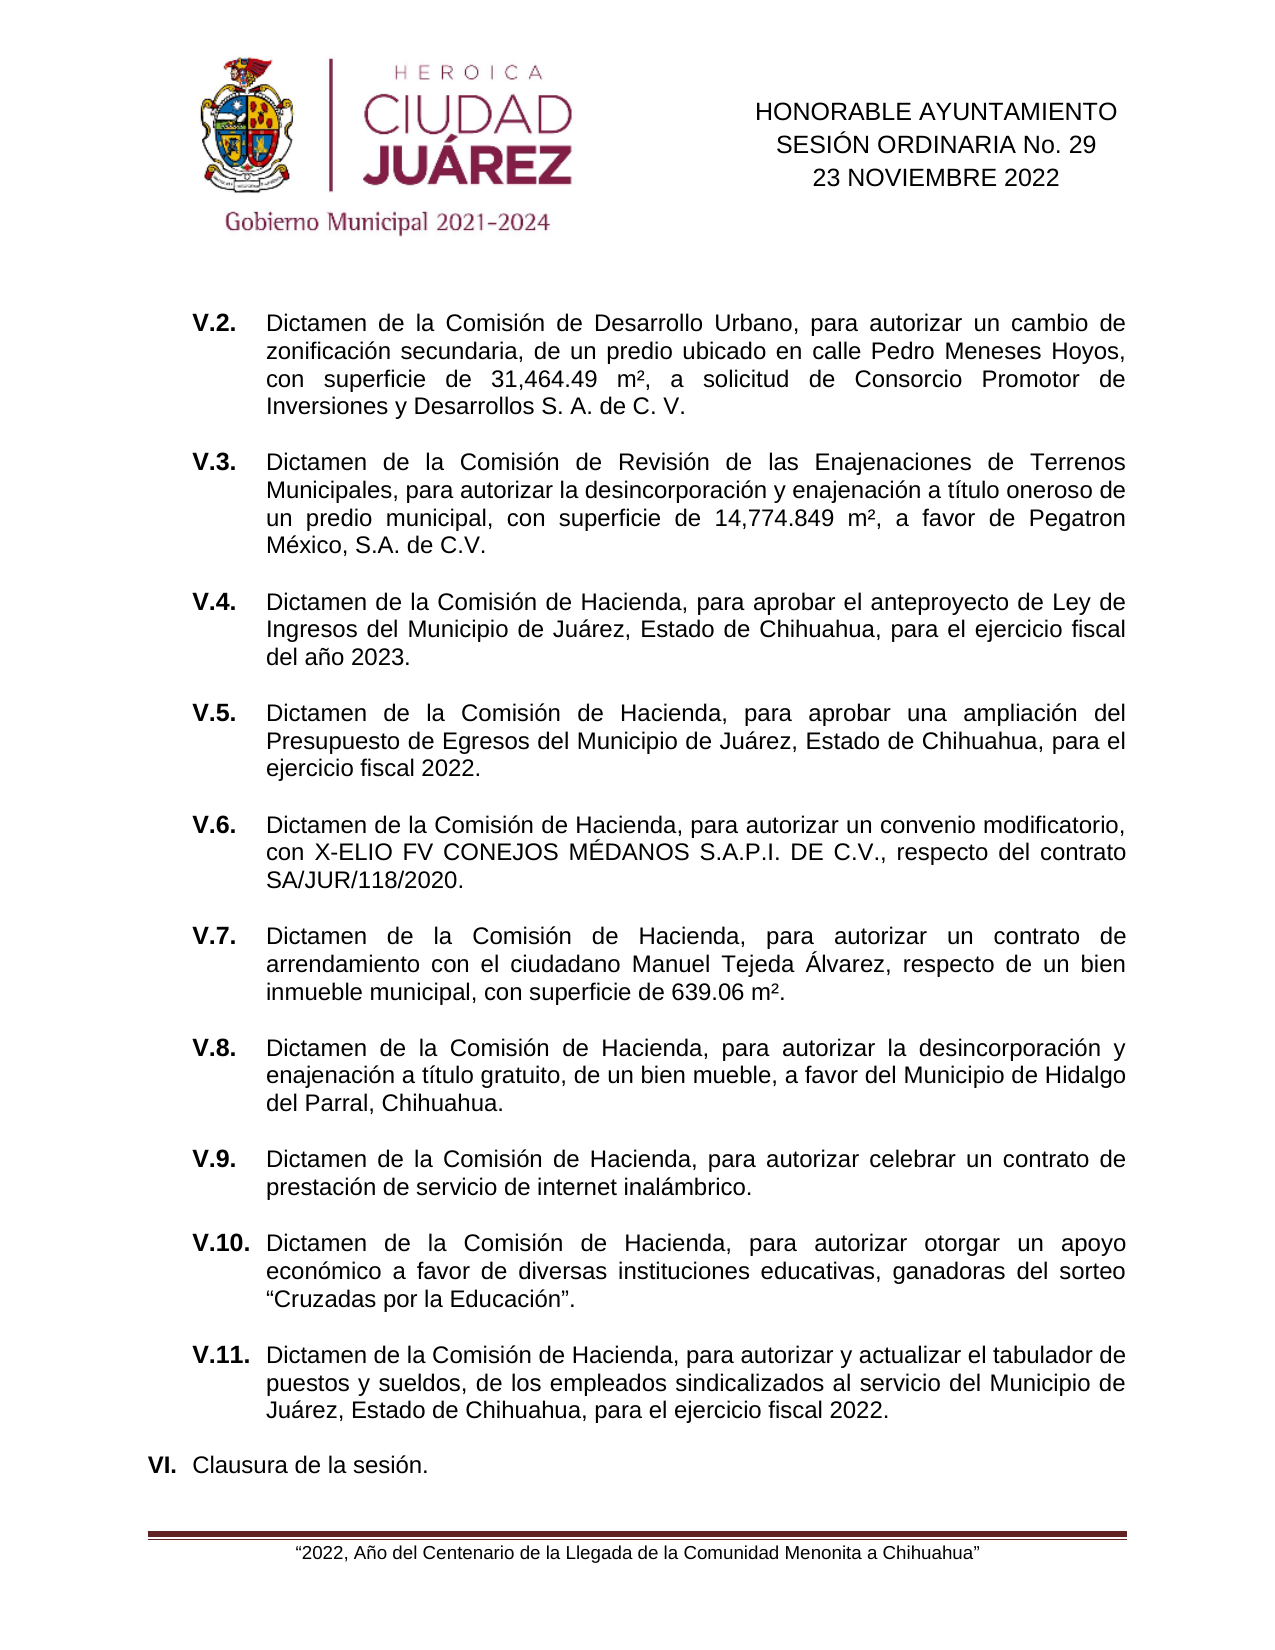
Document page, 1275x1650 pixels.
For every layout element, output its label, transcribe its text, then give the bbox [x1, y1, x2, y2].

list Dictamen de la Comisión de Desarrollo Urbano, para autorizar un cambio de zonificación secundaria, de un predio ubicado en calle Pedro Meneses Hoyos, con superficie de 31,464.49 m², a solicitud de Consorcio Promotor de Inversiones y Desarrollos S. A. de C. V. [192, 308, 1127, 420]
list Dictamen de la Comisión de Hacienda, para autorizar y actualizar el tabulador de puestos y sueldos, de los empleados sindicalizados al servicio del Municipio de Juárez, Estado de Chihuahua, para el ejercicio fiscal 2022. [192, 1340, 1127, 1424]
list Dictamen de la Comisión de Hacienda, para autorizar un convenio modificatorio, con X-ELIO FV CONEJOS MÉDANOS S.A.P.I. DE C.V., respecto del contrato SA/JUR/118/2020. [192, 809, 1127, 893]
list Dictamen de la Comisión de Hacienda, para autorizar un contrato de arrendamiento con el ciudadano Manuel Tejeda Álvarez, respecto de un bien inmueble municipal, con superficie de 639.06 m². [192, 921, 1127, 1005]
list Dictamen de la Comisión de Revisión de las Enajenaciones de Terrenos Municipales, para autorizar la desincorporación y enajenación a título oneroso de un predio municipal, con superficie de 14,774.849 m², a favor de Pegatron México, S.A. de C.V. [192, 447, 1127, 559]
list Dictamen de la Comisión de Hacienda, para aprobar una ampliación del Presupuesto de Egresos del Municipio de Juárez, Estado de Chihuahua, para el ejercicio fiscal 2022. [192, 698, 1127, 782]
list Dictamen de la Comisión de Hacienda, para autorizar celebrar un contrato de prestación de servicio de internet inalámbrico. [192, 1144, 1127, 1201]
list Dictamen de la Comisión de Hacienda, para autorizar otorgar un apoyo económico a favor de diversas instituciones educativas, ganadoras del sorteo “Cruzadas por la Educación”. [192, 1228, 1127, 1312]
list Dictamen de la Comisión de Hacienda, para aprobar el anteproyecto de Ley de Ingresos del Municipio de Juárez, Estado de Chihuahua, para el ejercicio fiscal del año 2023. [192, 586, 1127, 670]
picture [185, 37, 578, 246]
list Dictamen de la Comisión de Hacienda, para autorizar la desincorporación y enajenación a título gratuito, de un bien mueble, a favor del Municipio de Hidalgo del Parral, Chihuahua. [192, 1033, 1127, 1117]
list Clausura de la sesión. [148, 1451, 1127, 1479]
